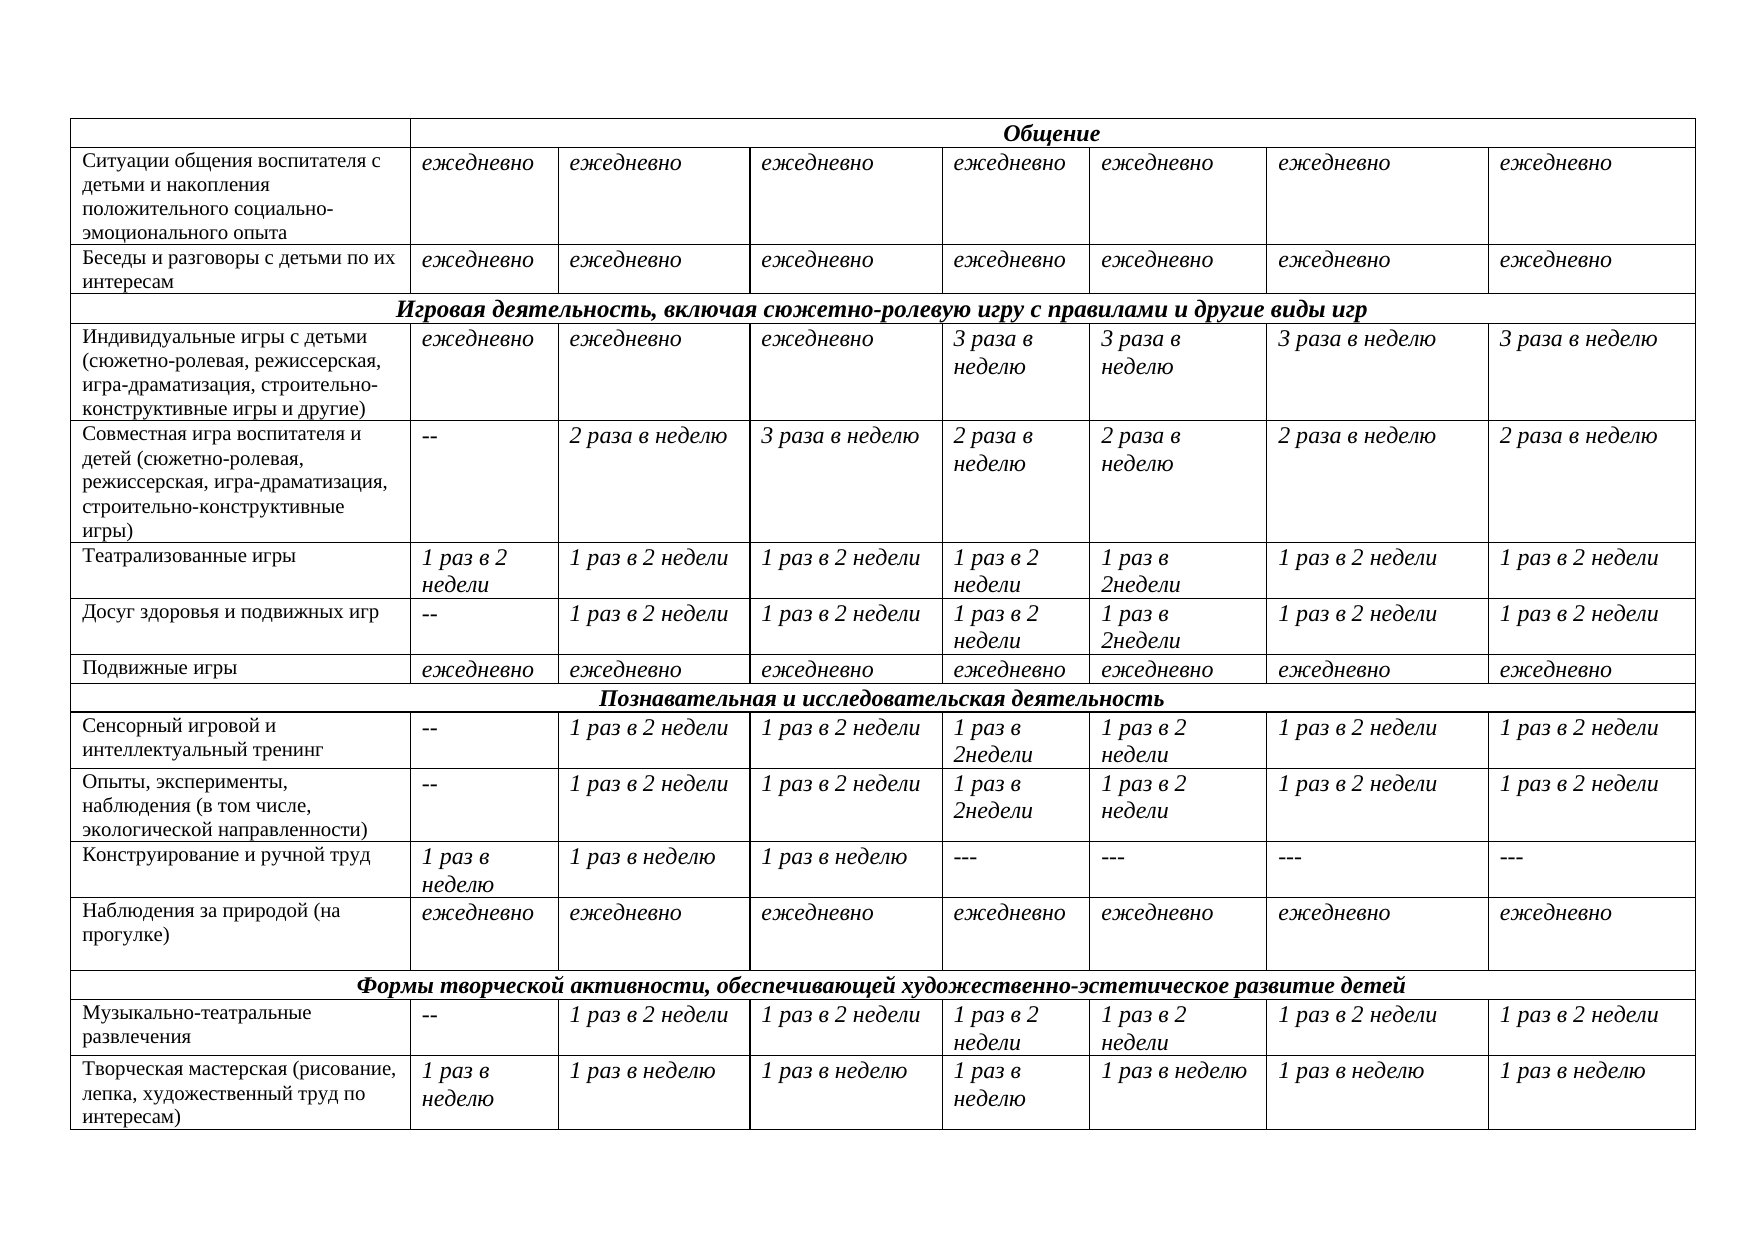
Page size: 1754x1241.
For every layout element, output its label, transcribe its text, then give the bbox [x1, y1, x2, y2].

table_cell ежедневно [559, 245, 749, 293]
table_cell 2 раза в неделю [943, 421, 1089, 542]
table_cell -- [411, 1000, 558, 1055]
table_cell 1 раз в 2 недели [1267, 769, 1488, 841]
table_cell 1 раз в неделю [411, 1056, 558, 1128]
table_cell 2 раза в неделю [1090, 421, 1266, 542]
table_cell ежедневно [1489, 898, 1695, 970]
table_cell ежедневно [1267, 655, 1488, 683]
table_cell Игровая деятельность, включая сюжетно-ролевую игру с правилами и другие виды игр [71, 294, 1695, 323]
table_cell 1 раз в 2 недели [1489, 713, 1695, 768]
table_cell 1 раз в 2 недели [559, 1000, 749, 1055]
table_cell ежедневно [751, 655, 942, 683]
table_cell 1 раз в 2 недели [1267, 1000, 1488, 1055]
table_cell 1 раз в неделю [943, 1056, 1089, 1128]
table_cell 3 раза в неделю [1489, 324, 1695, 420]
table_cell 1 раз в неделю [1090, 1056, 1266, 1128]
table_cell ежедневно [411, 655, 558, 683]
table_cell ежедневно [751, 148, 942, 244]
table_cell ежедневно [559, 898, 749, 970]
table_cell ежедневно [411, 148, 558, 244]
table_cell 1 раз в 2 недели [751, 1000, 942, 1055]
table_cell -- [411, 599, 558, 654]
table_cell ежедневно [751, 898, 942, 970]
table_cell 1 раз в неделю [559, 1056, 749, 1128]
table_cell 1 раз в 2 недели [411, 543, 558, 598]
table_cell 1 раз в 2 недели [1267, 599, 1488, 654]
table_cell Сенсорный игровой и интеллектуальный тренинг [71, 713, 410, 768]
table_cell ежедневно [411, 898, 558, 970]
table_cell ежедневно [1267, 148, 1488, 244]
table_cell --- [1090, 842, 1266, 897]
table_cell 1 раз в неделю [411, 842, 558, 897]
table_cell ежедневно [751, 324, 942, 420]
table_cell ежедневно [1090, 898, 1266, 970]
table_cell Беседы и разговоры с детьми по их интересам [71, 245, 410, 293]
table_cell ежедневно [559, 148, 749, 244]
table_cell 1 раз в 2 недели [559, 769, 749, 841]
table_cell --- [1489, 842, 1695, 897]
table_cell ежедневно [1090, 245, 1266, 293]
table_cell ежедневно [943, 655, 1089, 683]
table_cell 1 раз в 2 недели [1489, 599, 1695, 654]
table_cell 1 раз в неделю [1267, 1056, 1488, 1128]
table_cell Индивидуальные игры с детьми (сюжетно-ролевая, режиссерская, игра-драматизация, строительно-конструктивные игры и другие) [71, 324, 410, 420]
table_cell 1 раз в 2 недели [1090, 769, 1266, 841]
table_cell 1 раз в 2недели [1090, 543, 1266, 598]
table_cell [71, 119, 410, 147]
table_cell Подвижные игры [71, 655, 410, 683]
table_cell 1 раз в 2 недели [943, 1000, 1089, 1055]
table_cell 2 раза в неделю [559, 421, 749, 542]
table_cell 1 раз в 2 недели [943, 543, 1089, 598]
table_cell Творческая мастерская (рисование, лепка, художественный труд по интересам) [71, 1056, 410, 1128]
table_cell Конструирование и ручной труд [71, 842, 410, 897]
table_cell 1 раз в неделю [751, 842, 942, 897]
table_cell 1 раз в 2 недели [1267, 543, 1488, 598]
table_cell ежедневно [1489, 245, 1695, 293]
table_cell 1 раз в 2 недели [1267, 713, 1488, 768]
table_cell Познавательная и исследовательская деятельность [71, 684, 1695, 711]
table_cell ежедневно [411, 245, 558, 293]
table_cell ежедневно [943, 148, 1089, 244]
table_cell 1 раз в 2 недели [1489, 543, 1695, 598]
table_cell -- [411, 713, 558, 768]
table_cell ежедневно [411, 324, 558, 420]
table_cell Музыкально-театральные развлечения [71, 1000, 410, 1055]
table_cell --- [1267, 842, 1488, 897]
table_cell 1 раз в неделю [751, 1056, 942, 1128]
table_cell ежедневно [1489, 148, 1695, 244]
table_cell ежедневно [1489, 655, 1695, 683]
table_cell Ситуации общения воспитателя с детьми и накопления положительного социально-эмоционального опыта [71, 148, 410, 244]
table_cell -- [411, 769, 558, 841]
table_cell 1 раз в 2 недели [1090, 713, 1266, 768]
table_cell ежедневно [943, 898, 1089, 970]
table_cell Формы творческой активности, обеспечивающей художественно-эстетическое развитие детей [71, 971, 1695, 999]
table_cell Досуг здоровья и подвижных игр [71, 599, 410, 654]
table_cell 1 раз в 2 недели [943, 599, 1089, 654]
table_cell ежедневно [1267, 245, 1488, 293]
table_cell ежедневно [1090, 148, 1266, 244]
table_cell 1 раз в 2 недели [559, 599, 749, 654]
table_cell 1 раз в 2 недели [751, 713, 942, 768]
table_cell --- [943, 842, 1089, 897]
table_cell 3 раза в неделю [1090, 324, 1266, 420]
table_cell ежедневно [559, 655, 749, 683]
table_cell 1 раз в 2 недели [1090, 1000, 1266, 1055]
table_cell 2 раза в неделю [1267, 421, 1488, 542]
table_cell 1 раз в неделю [1489, 1056, 1695, 1128]
table_cell Театрализованные игры [71, 543, 410, 598]
table_cell 1 раз в 2недели [943, 769, 1089, 841]
table_cell Опыты, эксперименты, наблюдения (в том числе, экологической направленности) [71, 769, 410, 841]
table_cell 1 раз в 2 недели [1489, 1000, 1695, 1055]
table_cell 1 раз в 2 недели [559, 543, 749, 598]
table_cell 1 раз в неделю [559, 842, 749, 897]
table_cell ежедневно [943, 245, 1089, 293]
table_cell 1 раз в 2недели [1090, 599, 1266, 654]
table_cell 1 раз в 2 недели [751, 599, 942, 654]
table_cell 3 раза в неделю [751, 421, 942, 542]
table_cell 2 раза в неделю [1489, 421, 1695, 542]
table_cell 3 раза в неделю [943, 324, 1089, 420]
table_cell ежедневно [1267, 898, 1488, 970]
table_cell Наблюдения за природой (на прогулке) [71, 898, 410, 970]
table_cell Совместная игра воспитателя и детей (сюжетно-ролевая, режиссерская, игра-драматизация, строительно-конструктивные игры) [71, 421, 410, 542]
table_cell ежедневно [1090, 655, 1266, 683]
table_cell 1 раз в 2 недели [751, 769, 942, 841]
table_cell ежедневно [559, 324, 749, 420]
table_cell 1 раз в 2 недели [1489, 769, 1695, 841]
table_cell 1 раз в 2 недели [751, 543, 942, 598]
table_cell -- [411, 421, 558, 542]
table_cell 3 раза в неделю [1267, 324, 1488, 420]
table_cell Общение [411, 119, 1695, 147]
table_cell 1 раз в 2недели [943, 713, 1089, 768]
table_cell ежедневно [751, 245, 942, 293]
table_cell 1 раз в 2 недели [559, 713, 749, 768]
